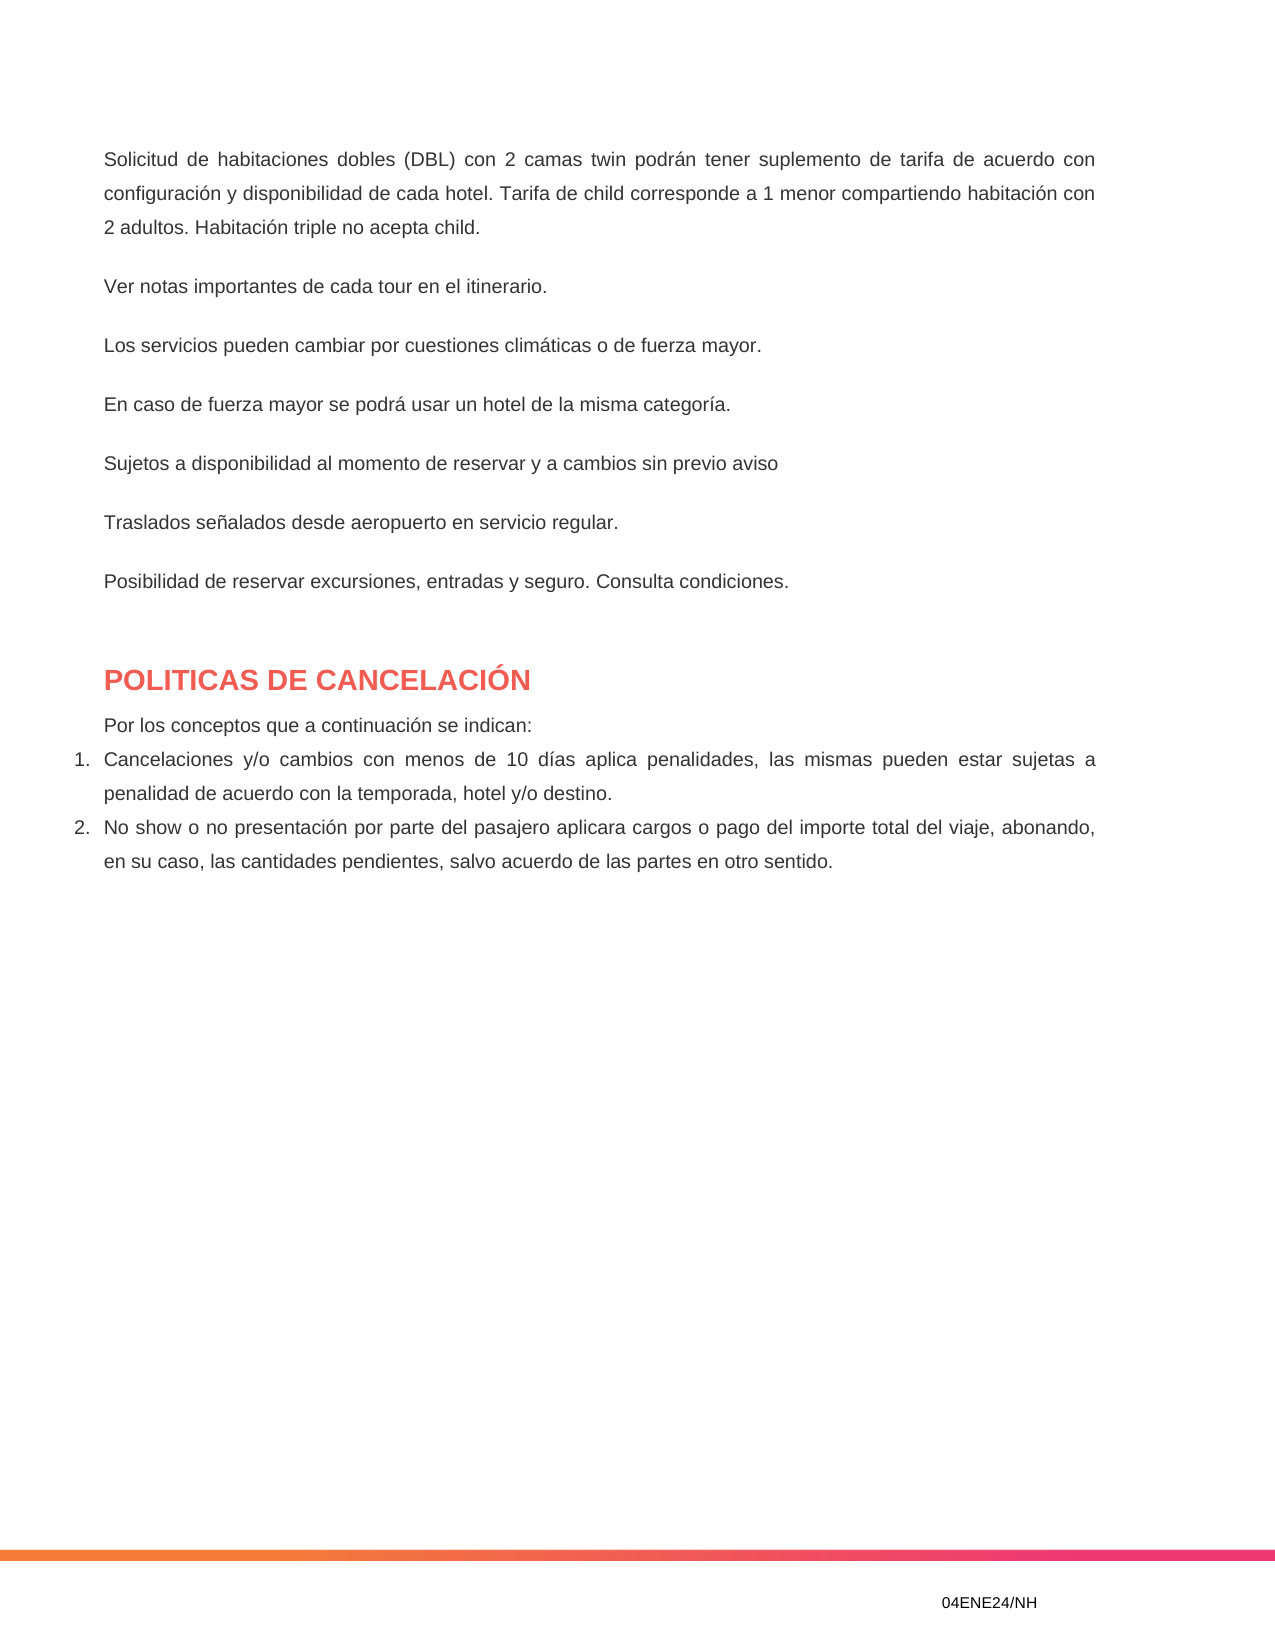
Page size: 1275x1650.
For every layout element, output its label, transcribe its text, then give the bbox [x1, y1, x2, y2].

text Los servicios pueden cambiar por cuestiones climáticas o de fuerza mayor. [103, 334, 1098, 357]
picture [0, 1547, 1275, 1561]
text POLITICAS DE CANCELACIÓN [103, 663, 1098, 697]
text En caso de fuerza mayor se podrá usar un hotel de la misma categoría. [103, 393, 1098, 416]
list Cancelaciones y/o cambios con menos de 10 días aplica penalidades, las mismas pueden estar sujetas a penalidad de acuerdo con la temporada, hotel y/o destino. [74, 748, 1098, 804]
text Por los conceptos que a continuación se indican: [103, 713, 1098, 736]
text Solicitud de habitaciones dobles (DBL) con 2 camas twin podrán tener suplemento de tarifa de acuerdo con configuración y disponibilidad de cada hotel. Tarifa de child corresponde a 1 menor compartiendo habitación con 2 adultos. Habitación triple no acepta child. [103, 148, 1098, 238]
text Ver notas importantes de cada tour en el itinerario. [103, 275, 1098, 297]
text Posibilidad de reservar excursiones, entradas y seguro. Consulta condiciones. [103, 570, 1098, 593]
text Traslados señalados desde aeropuerto en servicio regular. [103, 511, 1098, 534]
text Sujetos a disponibilidad al momento de reservar y a cambios sin previo aviso [103, 452, 1098, 475]
list No show o no presentación por parte del pasajero aplicara cargos o pago del importe total del viaje, abonando, en su caso, las cantidades pendientes, salvo acuerdo de las partes en otro sentido. [74, 816, 1098, 872]
